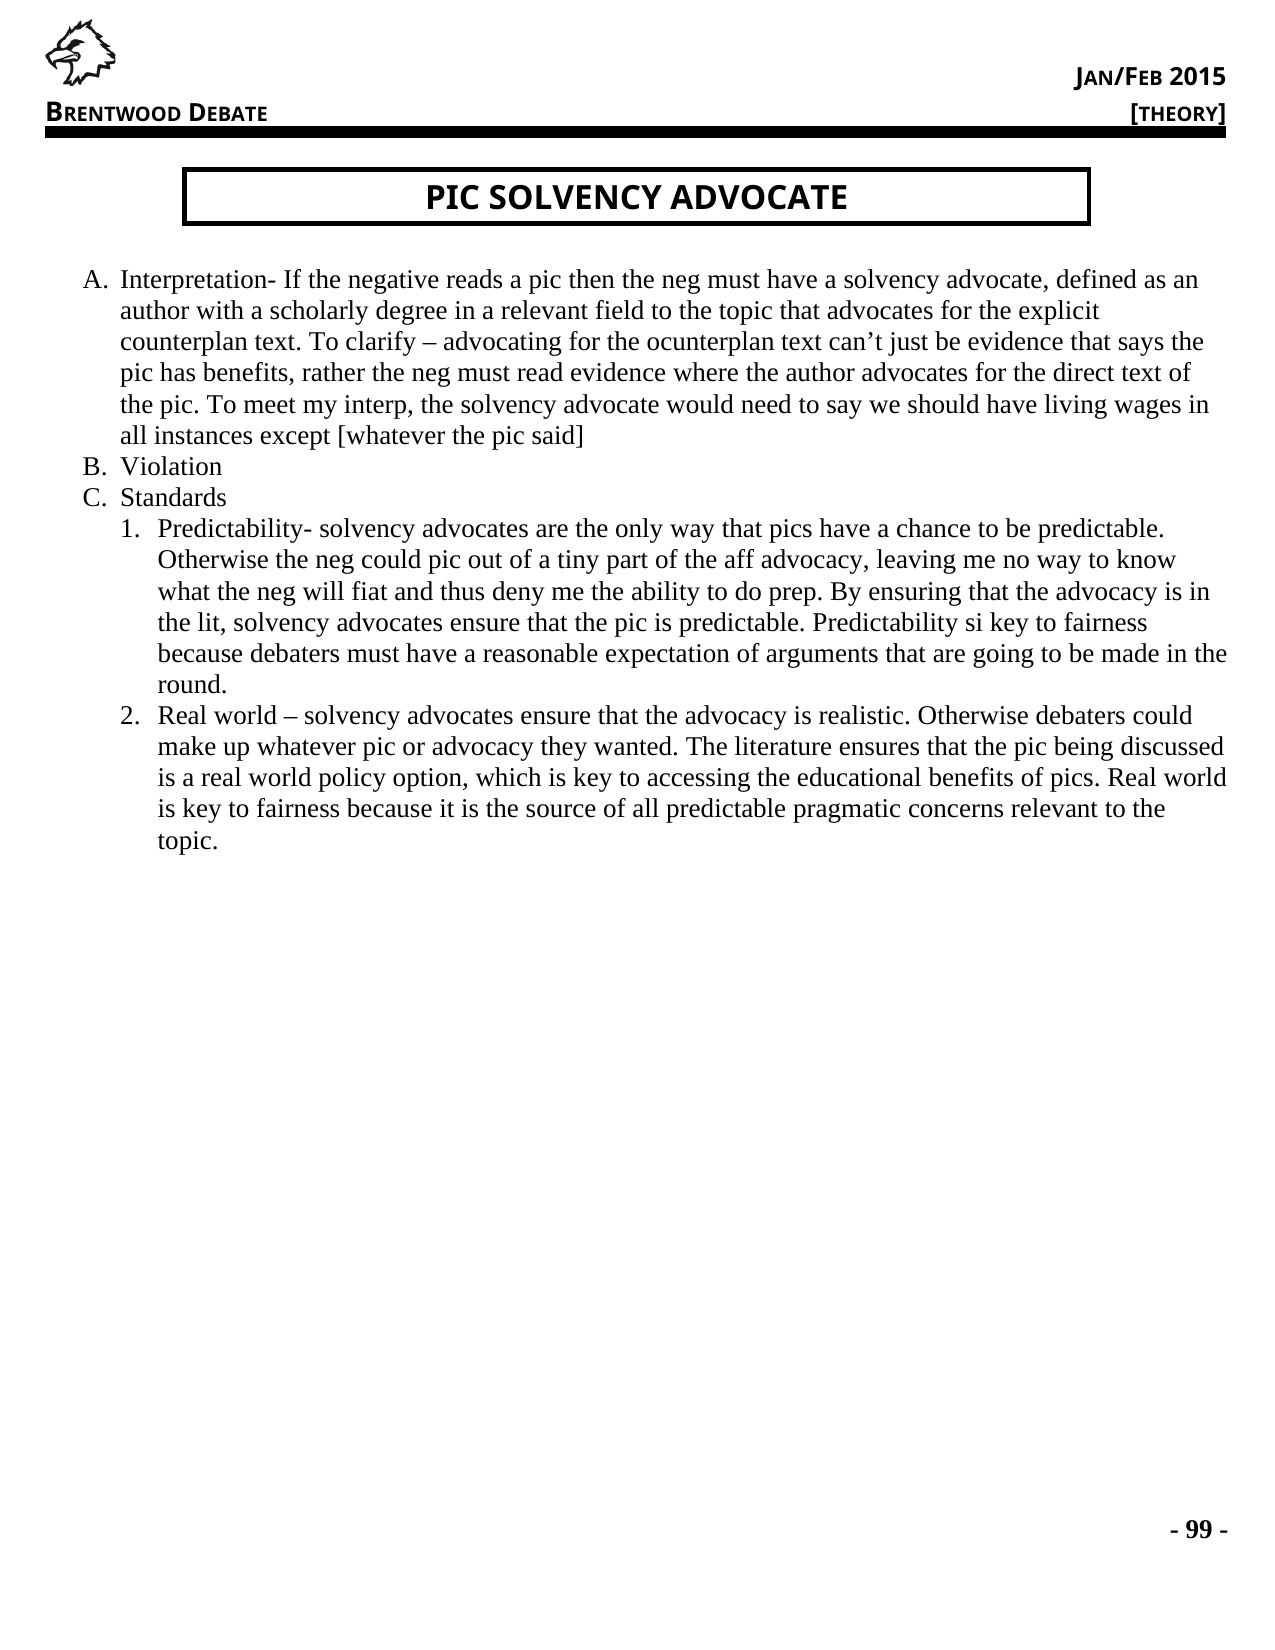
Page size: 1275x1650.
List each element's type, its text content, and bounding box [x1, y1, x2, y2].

list Interpretation- If the negative reads a pic then the neg must have a solvency advocate, defined as an author with a scholarly degree in a relevant field to the topic that advocates for the explicit counterplan text. To clarify – advocating for the ocunterplan text can’t just be evidence that says the pic has benefits, rather the neg must read evidence where the author advocates for the direct text of the pic. To meet my interp, the solvency advocate would need to say we should have living wages in all instances except [whatever the pic said] [82, 263, 1228, 450]
title Pic Solvency Advocate [187, 172, 1087, 221]
list Predictability- solvency advocates are the only way that pics have a chance to be predictable. Otherwise the neg could pic out of a tiny part of the aff advocacy, leaving me no way to know what the neg will fiat and thus deny me the ability to do prep. By ensuring that the advocacy is in the lit, solvency advocates ensure that the pic is predictable. Predictability si key to fairness because debaters must have a reasonable expectation of arguments that are going to be made in the round. [120, 512, 1228, 699]
list Standards [82, 481, 1228, 512]
picture [45, 18, 116, 86]
list Violation [82, 450, 1228, 481]
list Real world – solvency advocates ensure that the advocacy is realistic. Otherwise debaters could make up whatever pic or advocacy they wanted. The literature ensures that the pic being discussed is a real world policy option, which is key to accessing the educational benefits of pics. Real world is key to fairness because it is the source of all predictable pragmatic concerns relevant to the topic. [120, 699, 1228, 855]
